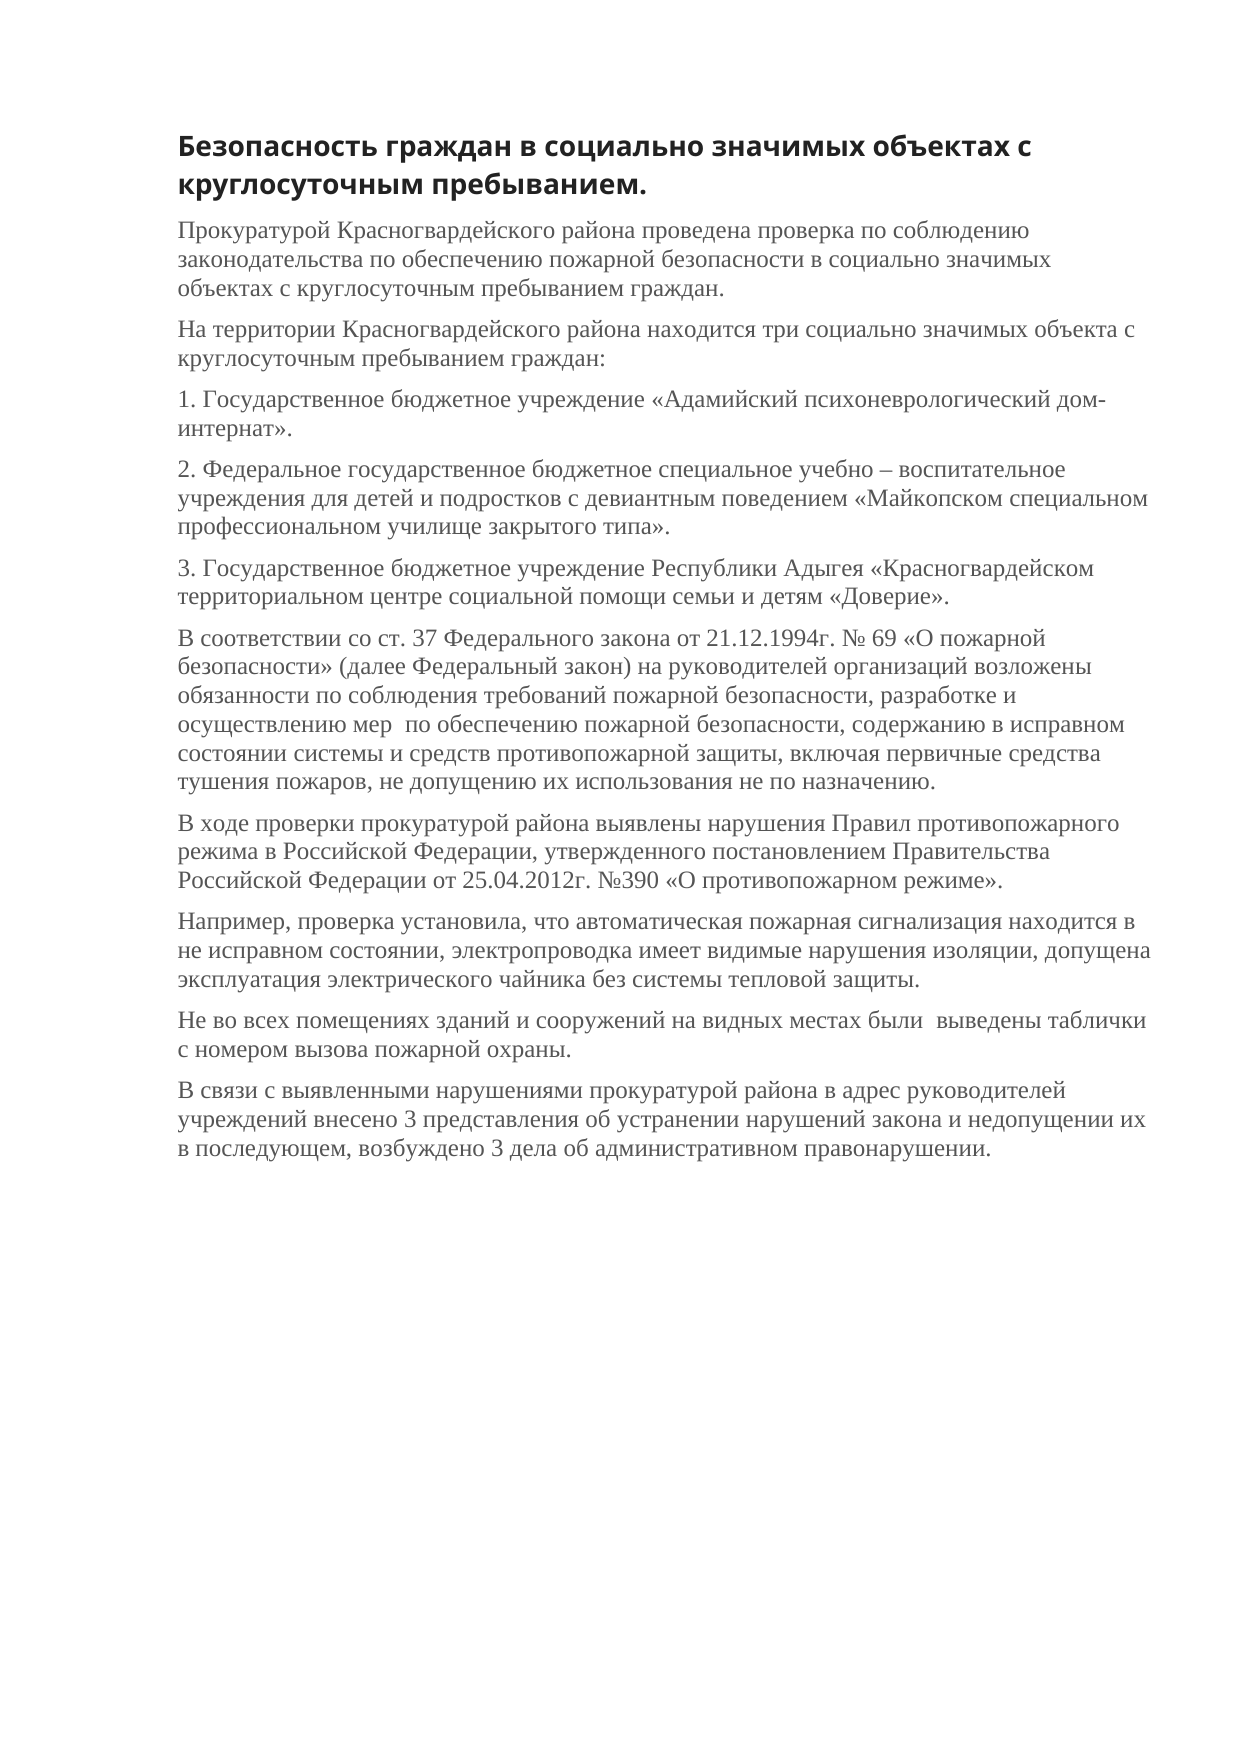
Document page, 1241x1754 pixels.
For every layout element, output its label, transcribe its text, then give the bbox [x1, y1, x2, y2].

text Например, проверка установила, что автоматическая пожарная сигнализация находится в не исправном состоянии, электропроводка имеет видимые нарушения изоляции, допущена эксплуатация электрического чайника без системы тепловой защиты. [177, 906, 1152, 993]
text 1. Государственное бюджетное учреждение «Адамийский психоневрологический дом-интернат». [177, 384, 1152, 441]
text На территории Красногвардейского района находится три социально значимых объекта с круглосуточным пребыванием граждан: [177, 314, 1152, 371]
text В связи с выявленными нарушениями прокуратурой района в адрес руководителей учреждений внесено 3 представления об устранении нарушений закона и недопущении их в последующем, возбуждено 3 дела об административном правонарушении. [177, 1075, 1152, 1161]
text 2. Федеральное государственное бюджетное специальное учебно – воспитательное учреждения для детей и подростков с девиантным поведением «Майкопском специальном профессиональном училище закрытого типа». [177, 454, 1152, 540]
subtitle Безопасность граждан в социально значимых объектах с круглосуточным пребыванием. [177, 126, 1152, 203]
text 3. Государственное бюджетное учреждение Республики Адыгея «Красногвардейском территориальном центре социальной помощи семьи и детям «Доверие». [177, 553, 1152, 610]
text В соответствии со ст. 37 Федерального закона от 21.12.1994г. № 69 «О пожарной безопасности» (далее Федеральный закон) на руководителей организаций возложены обязанности по соблюдения требований пожарной безопасности, разработке и осуществлению мер по обеспечению пожарной безопасности, содержанию в исправном состоянии системы и средств противопожарной защиты, включая первичные средства тушения пожаров, не допущению их использования не по назначению. [177, 623, 1152, 795]
text В ходе проверки прокуратурой района выявлены нарушения Правил противопожарного режима в Российской Федерации, утвержденного постановлением Правительства Российской Федерации от 25.04.2012г. №390 «О противопожарном режиме». [177, 808, 1152, 894]
text Не во всех помещениях зданий и сооружений на видных местах были выведены таблички с номером вызова пожарной охраны. [177, 1005, 1152, 1063]
text Прокуратурой Красногвардейского района проведена проверка по соблюдению законодательства по обеспечению пожарной безопасности в социально значимых объектах с круглосуточным пребыванием граждан. [177, 215, 1152, 301]
